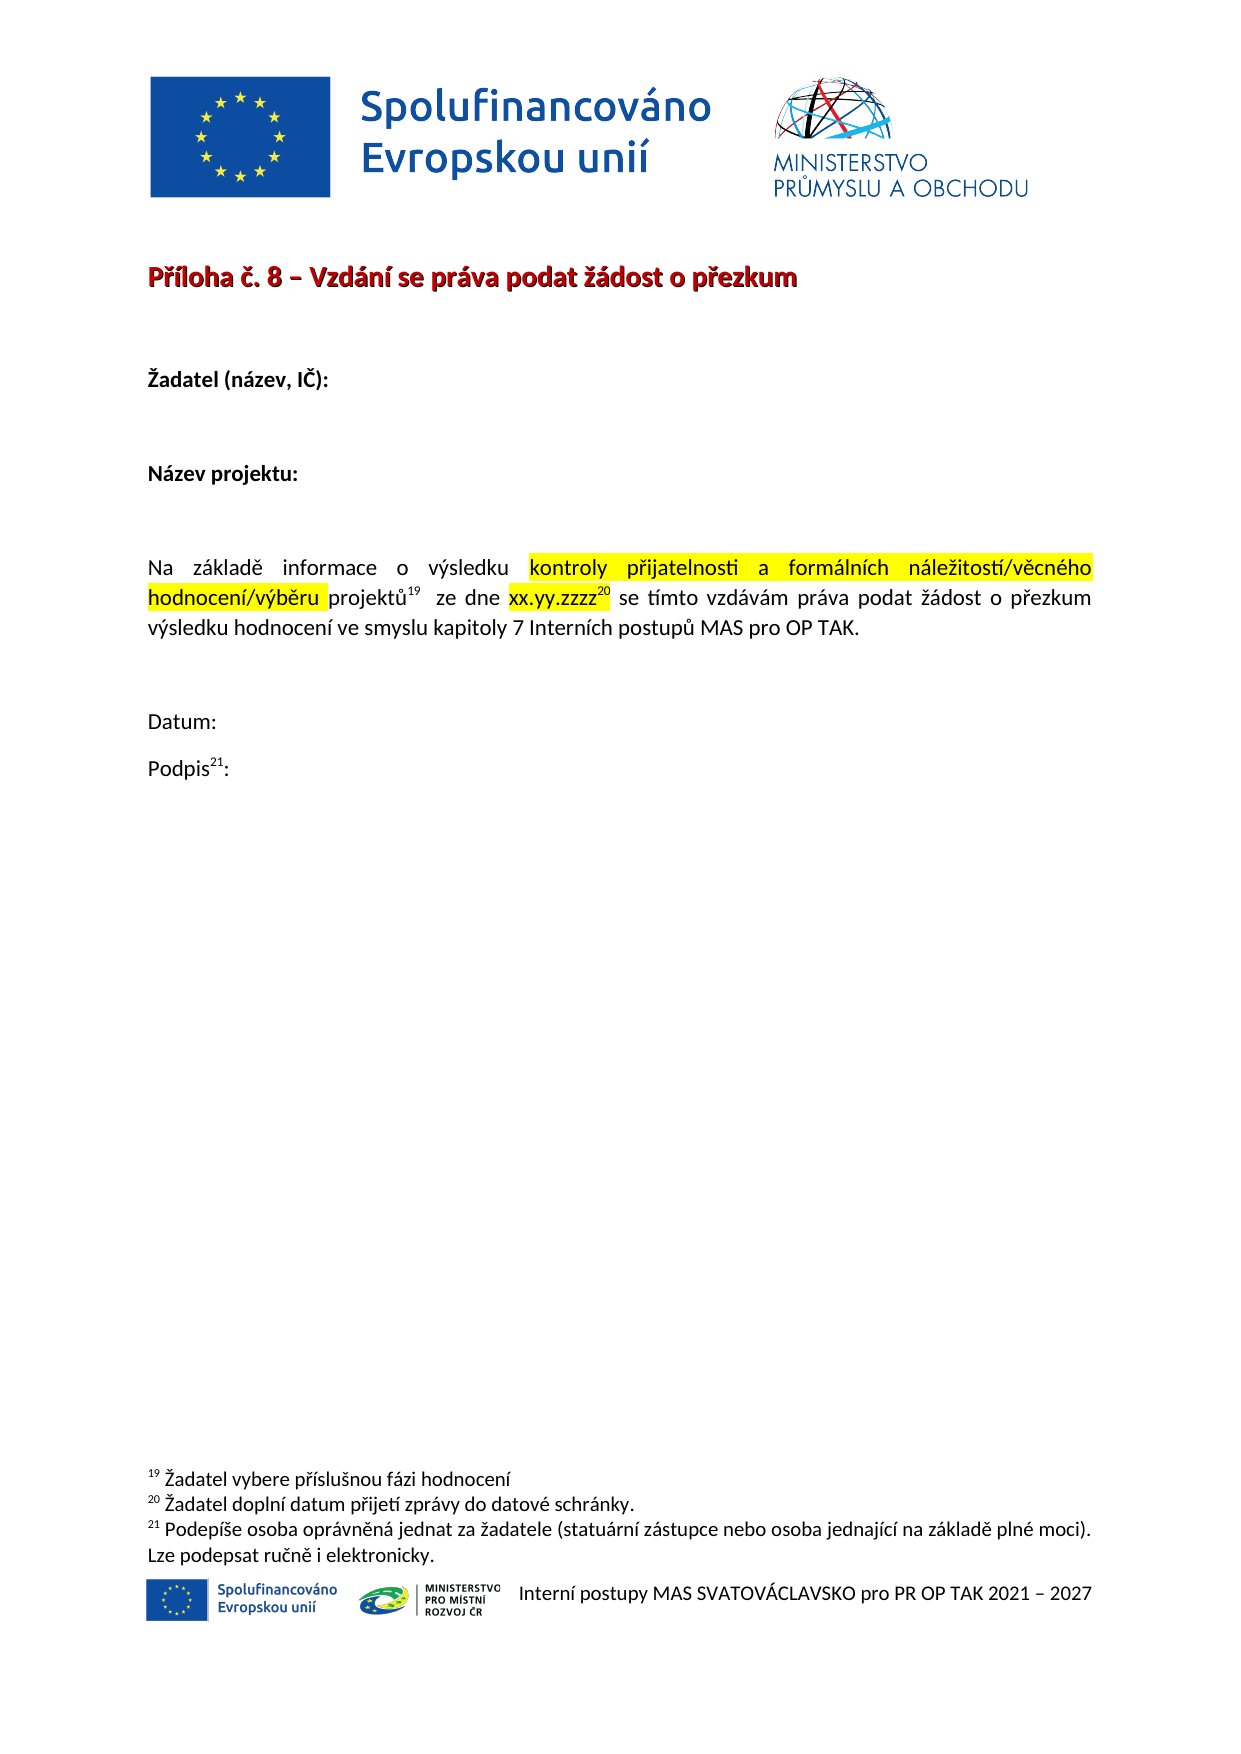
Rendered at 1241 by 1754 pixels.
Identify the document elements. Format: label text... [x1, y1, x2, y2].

subtitle Příloha č. 8 – Vzdání se práva podat žádost o přezkum [148, 258, 1093, 293]
text Název projektu: [148, 459, 1093, 487]
text Žadatel (název, IČ): [148, 365, 1093, 393]
picture [145, 1578, 501, 1622]
text Datum: [148, 707, 1093, 735]
text Podpis: [148, 754, 1093, 782]
picture [147, 73, 1028, 201]
text Na základě informace o výsledku kontroly přijatelnosti a formálních náležitostí/věcného hodnocení/výběru projektů ze dne xx.yy.zzzz se tímto vzdávám práva podat žádost o přezkum výsledku hodnocení ve smyslu kapitoly 7 Interních postupů MAS pro OP TAK. [148, 553, 1093, 641]
